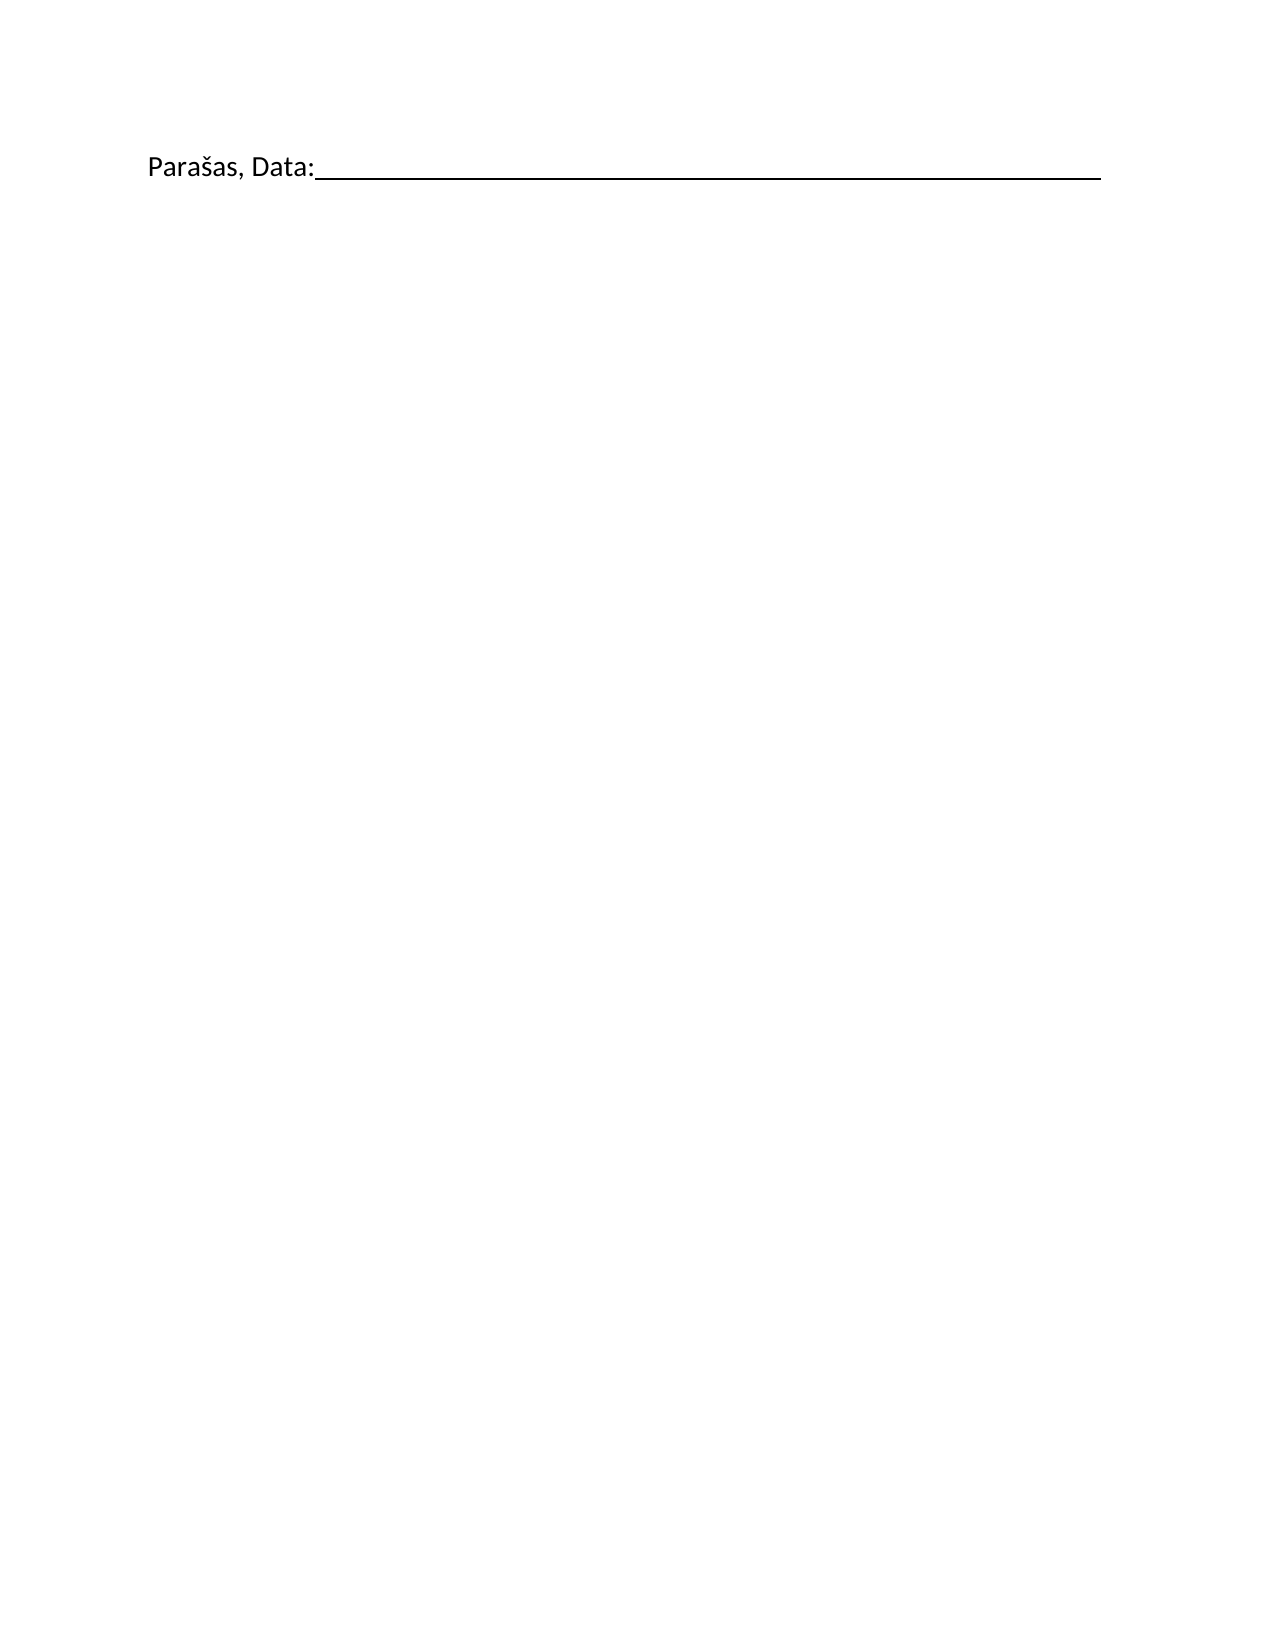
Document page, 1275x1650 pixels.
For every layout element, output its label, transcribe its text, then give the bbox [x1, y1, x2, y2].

text Parašas, Data: [148, 148, 1127, 183]
